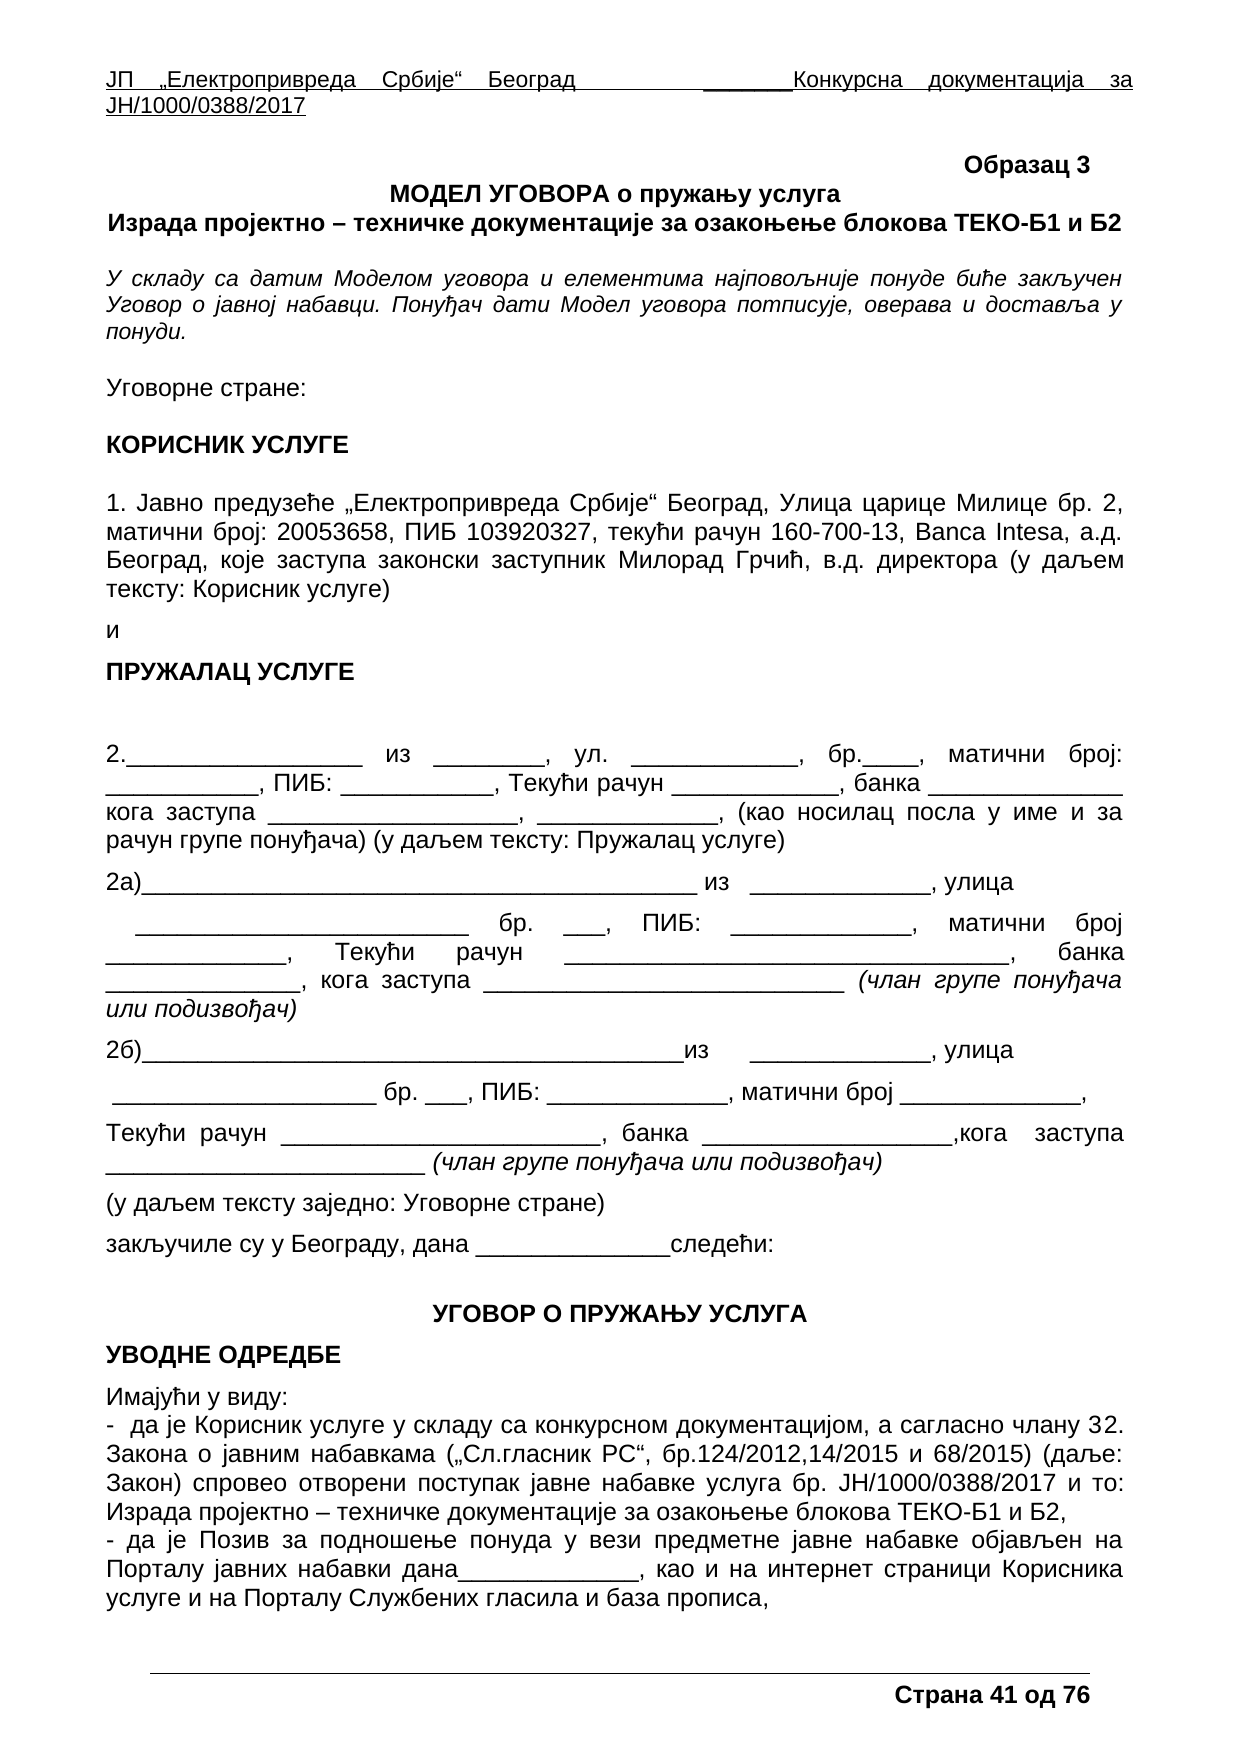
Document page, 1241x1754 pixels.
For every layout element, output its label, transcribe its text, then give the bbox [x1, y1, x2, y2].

text ПРУЖАЛАЦ УСЛУГЕ [106, 657, 1124, 685]
text Имајући у виду: [106, 1382, 1124, 1410]
text 2._________________ из ________, ул. ____________, бр.____, матични број: ___________, ПИБ: ___________, Текући рачун ____________, банка ______________ кога заступа __________________, _____________, (као носилац посла у име и за рачун групе понуђача) (у даљем тексту: Пружалац услуге) [106, 739, 1124, 854]
text 2б)_______________________________________из _____________, улица [106, 1035, 1124, 1064]
text КОРИСНИК УСЛУГЕ [106, 430, 1124, 459]
text и [106, 615, 1124, 644]
text Текући рачун _______________________, банка __________________,кога заступа _______________________ (члан групе понуђача или подизвођач) [106, 1118, 1124, 1175]
text Уговорне стране: [106, 373, 1124, 402]
text (у даљем тексту заједно: Уговорне стране) [106, 1188, 1124, 1217]
text МОДЕЛ УГОВОРА о пружању услуга [106, 179, 1124, 207]
text 1. Јавно предузеће „Електропривреда Србије“ Београд, Улица царице Милице бр. 2, матични број: 20053658, ПИБ 103920327, текући рачун 160-700-13, Banca Intesа, а.д. Београд, које заступа законски заступник Милорад Грчић, в.д. директора (у даљем тексту: Корисник услуге) [106, 488, 1124, 603]
text УГОВОР О ПРУЖАЊУ УСЛУГА [150, 1299, 1090, 1328]
text ___________________ бр. ___, ПИБ: _____________, матични број _____________, [106, 1077, 1124, 1105]
text - да је Корисник услуге у складу са конкурсном документацијом, а сагласно члану 32. Закона о јавним набавкама („Сл.гласник РС“, бр.124/2012,14/2015 и 68/2015) (даље: Закон) спровео отворени поступак јавне набавке услуга бр. JН/1000/0388/2017 и то: Израда пројектно – техничке документације за озакоњење блокова ТЕКО-Б1 и Б2, [106, 1410, 1124, 1525]
text ________________________ бр. ___, ПИБ: _____________, матични број _____________, Текући рачун ________________________________, банка ______________, кога заступа __________________________ (члан групе понуђача или подизвођач) [106, 908, 1124, 1023]
text 2а)________________________________________ из _____________, улица [106, 867, 1124, 895]
text Образац 3 [150, 150, 1090, 179]
text - да је Позив за подношење понуда у вези предметне јавне набавке објављен на Порталу јавних набавки дана_____________, као и на интернет страници Корисника услуге и на Порталу Службених гласила и база прописа, [106, 1525, 1124, 1612]
text У складу са датим Моделом уговора и елементима најповољније понуде биће закључен Уговор о јавној набавци. Понуђач дати Модел уговора потписује, оверава и доставља у понуди. [106, 265, 1124, 344]
text УВОДНЕ ОДРЕДБЕ [106, 1340, 1124, 1369]
text закључиле су у Београду, дана ______________следећи: [106, 1229, 1124, 1258]
text Израда пројектно – техничке документације за озакоњење блокова ТЕКО-Б1 и Б2 [106, 207, 1124, 236]
